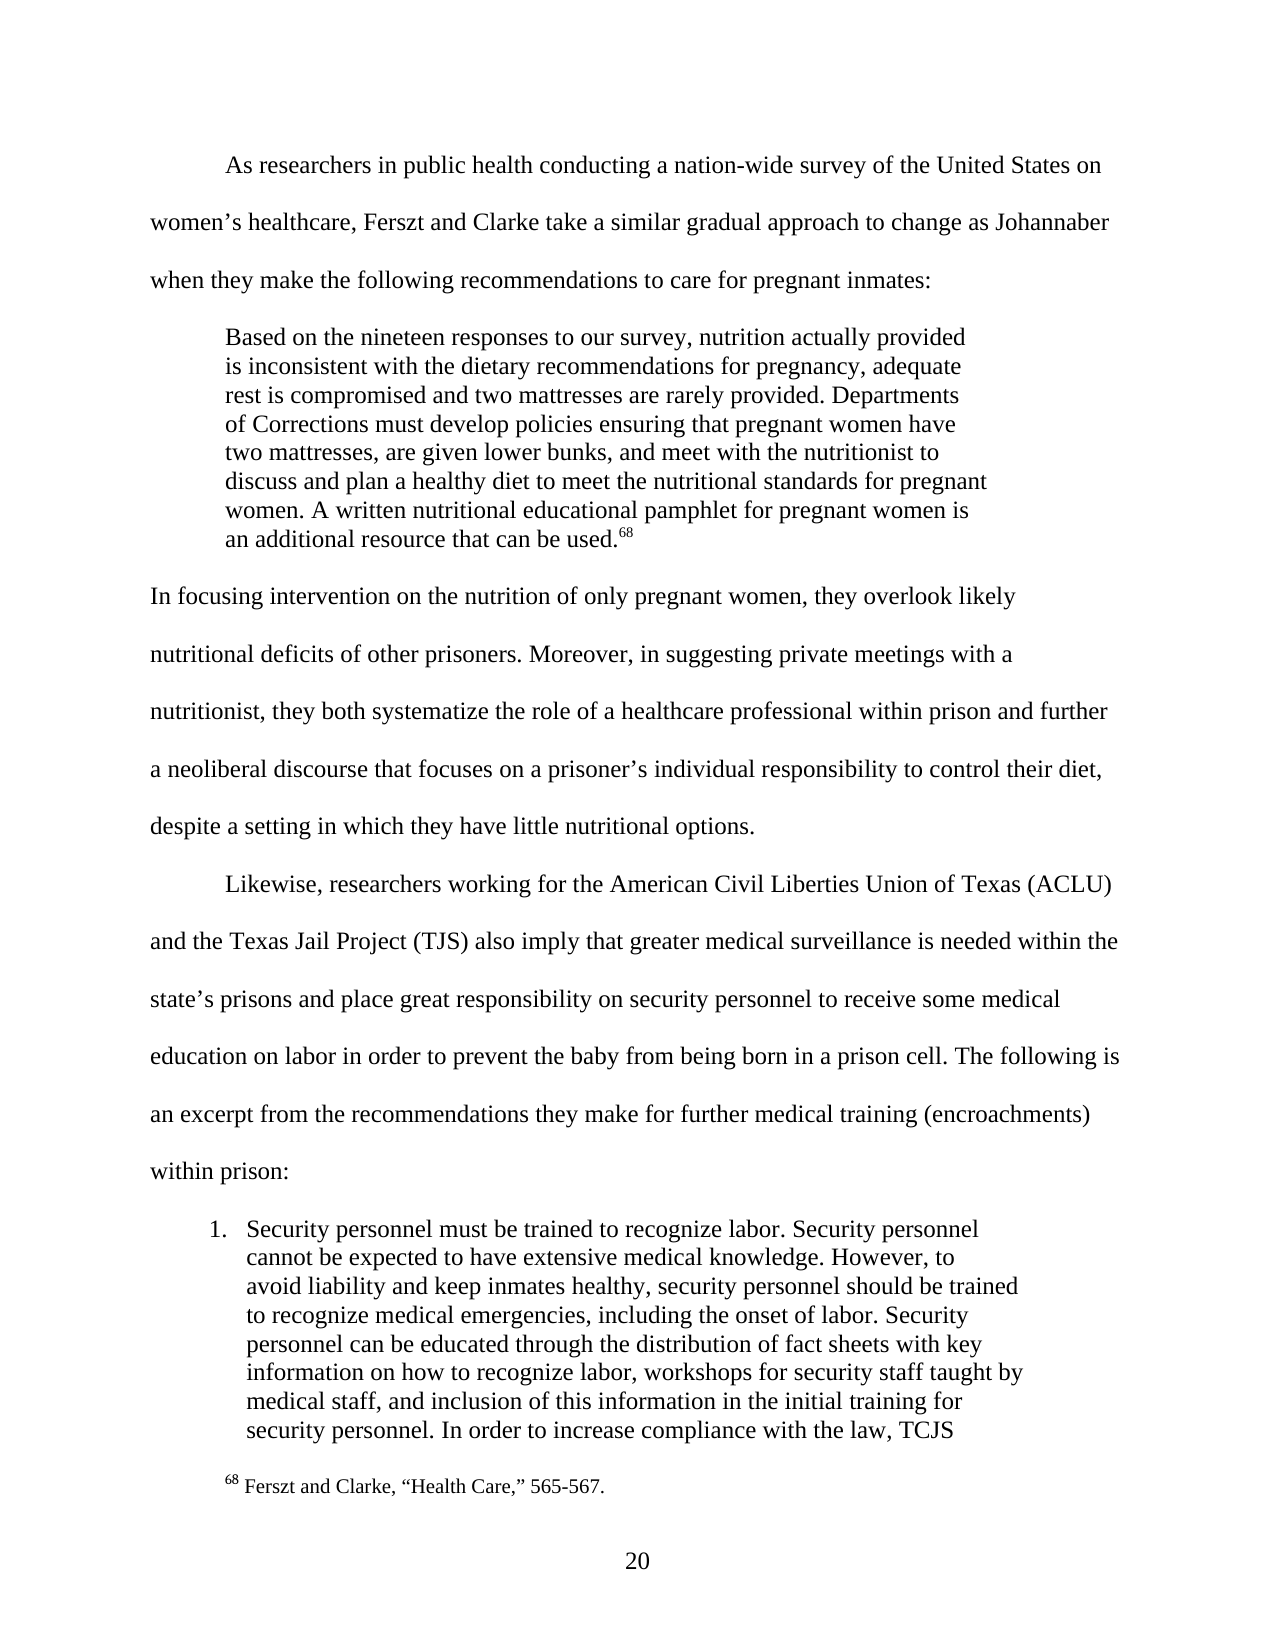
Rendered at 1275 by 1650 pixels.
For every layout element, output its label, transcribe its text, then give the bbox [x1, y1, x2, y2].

text rest is compromised and two mattresses are rarely provided. Departments [225, 380, 1125, 409]
text an additional resource that can be used. [225, 524, 1125, 552]
list avoid liability and keep inmates healthy, security personnel should be trained [246, 1271, 1125, 1300]
list security personnel. In order to increase compliance with the law, TCJS [246, 1415, 1125, 1444]
list to recognize medical emergencies, including the onset of labor. Security [246, 1300, 1125, 1329]
text As researchers in public health conducting a nation-wide survey of the United States on women’s healthcare, Ferszt and Clarke take a similar gradual approach to change as Johannaber when they make the following recommendations to care for pregnant inmates: [150, 150, 1125, 294]
text Based on the nineteen responses to our survey, nutrition actually provided [225, 322, 1125, 351]
text In focusing intervention on the nutrition of only pregnant women, they overlook likely nutritional deficits of other prisoners. Moreover, in suggesting private meetings with a nutritionist, they both systematize the role of a healthcare professional within prison and further a neoliberal discourse that focuses on a prisoner’s individual responsibility to control their diet, despite a setting in which they have little nutritional options. [150, 581, 1125, 840]
text discuss and plan a healthy diet to meet the nutritional standards for pregnant [225, 466, 1125, 495]
list medical staff, and inclusion of this information in the initial training for [246, 1386, 1125, 1415]
list cannot be expected to have extensive medical knowledge. However, to [246, 1242, 1125, 1271]
text women. A written nutritional educational pamphlet for pregnant women is [225, 495, 1125, 524]
list personnel can be educated through the distribution of fact sheets with key [246, 1329, 1125, 1357]
text is inconsistent with the dietary recommendations for pregnancy, adequate [225, 351, 1125, 380]
text two mattresses, are given lower bunks, and meet with the nutritionist to [225, 437, 1125, 466]
list Security personnel must be trained to recognize labor. Security personnel [208, 1214, 1125, 1242]
list information on how to recognize labor, workshops for security staff taught by [246, 1357, 1125, 1386]
text of Corrections must develop policies ensuring that pregnant women have [225, 409, 1125, 437]
text Likewise, researchers working for the American Civil Liberties Union of Texas (ACLU) and the Texas Jail Project (TJS) also imply that greater medical surveillance is needed within the state’s prisons and place great responsibility on security personnel to receive some medical education on labor in order to prevent the baby from being born in a prison cell. The following is an excerpt from the recommendations they make for further medical training (encroachments) within prison: [150, 869, 1125, 1185]
